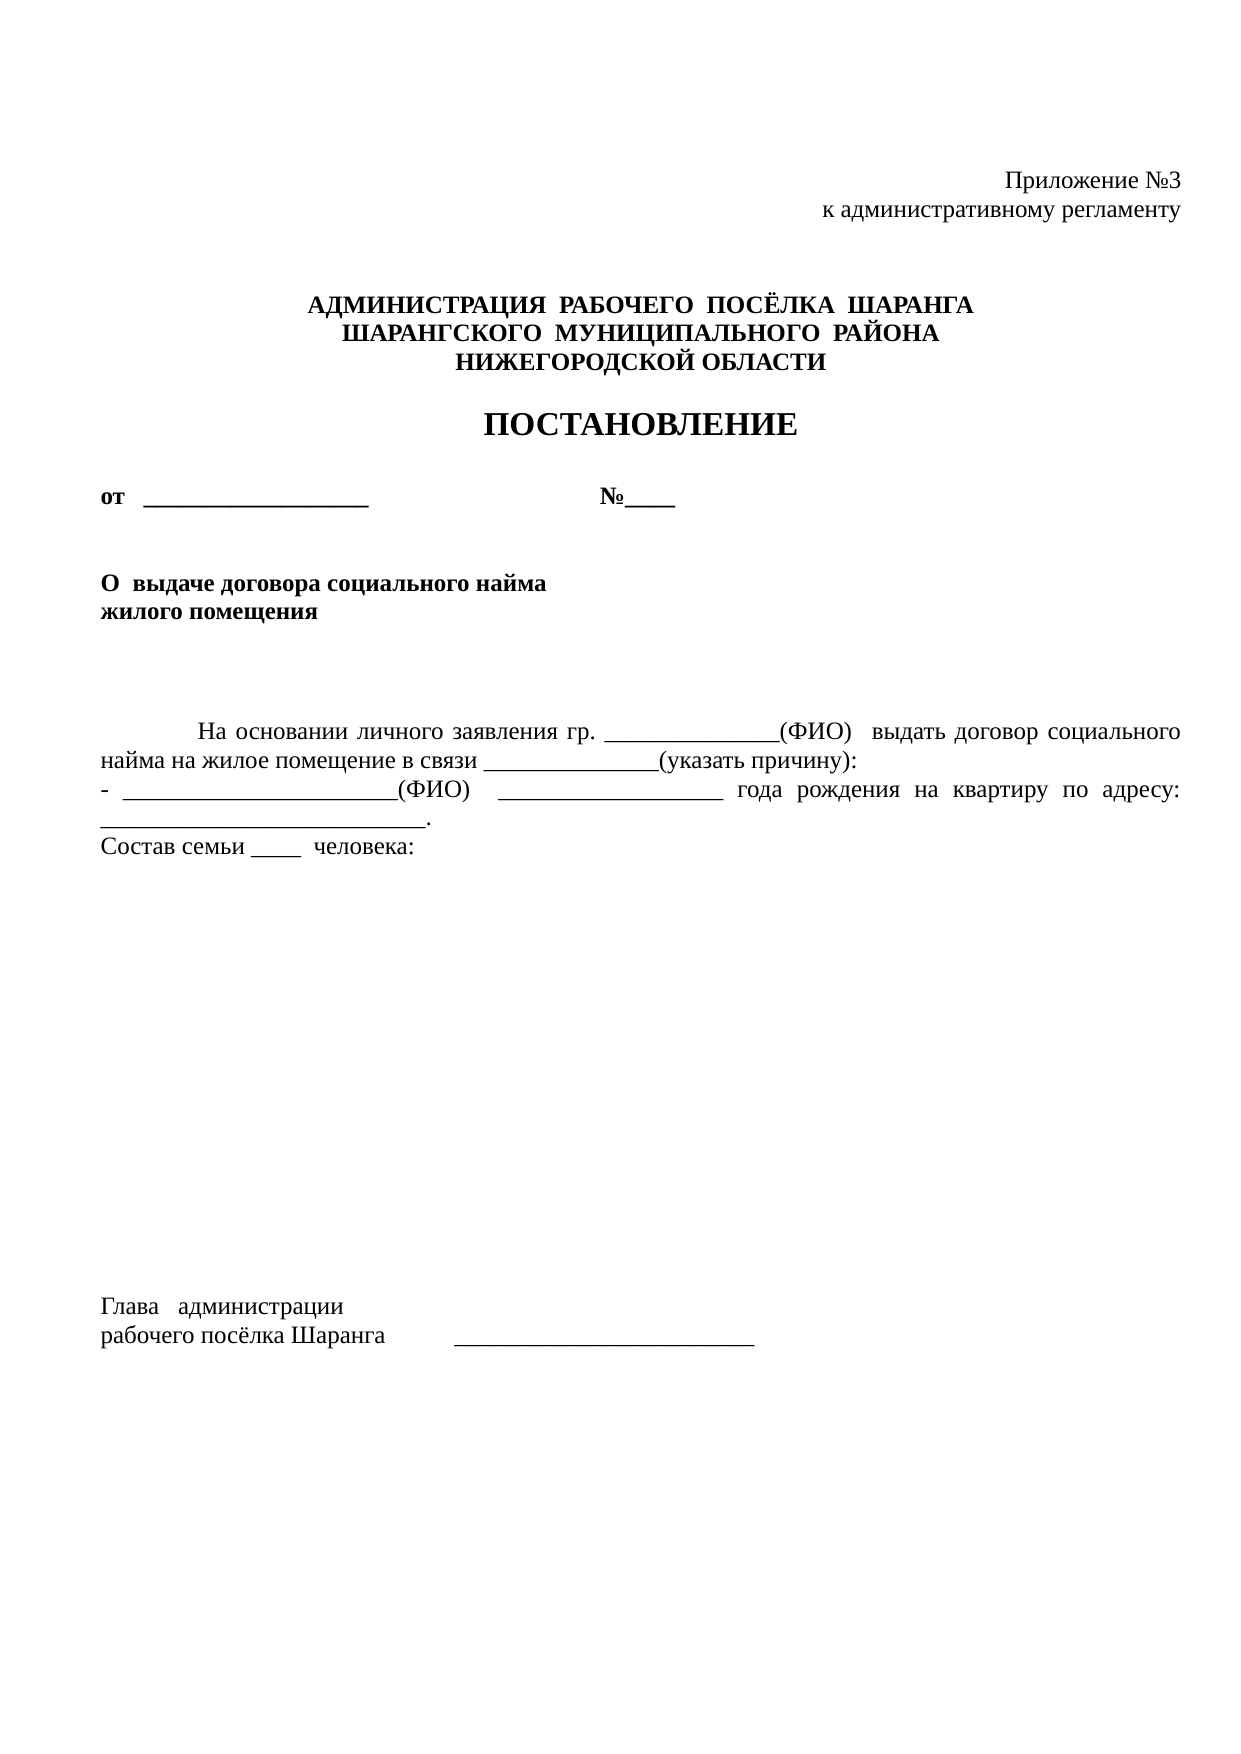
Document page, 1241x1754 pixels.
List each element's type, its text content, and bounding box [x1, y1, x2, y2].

text На основании личного заявления гр. ______________(ФИО) выдать договор социального найма на жилое помещение в связи ______________(указать причину): [100, 716, 1181, 774]
text ШАРАНГСКОГО МУНИЦИПАЛЬНОГО РАЙОНА [100, 318, 1181, 347]
text от __________________ №____ [100, 481, 1181, 510]
text Состав семьи ____ человека: [100, 831, 1181, 860]
text АДМИНИСТРАЦИЯ РАБОЧЕГО ПОСЁЛКА ШАРАНГА [100, 290, 1181, 318]
text ПОСТАНОВЛЕНИЕ [100, 405, 1181, 443]
text рабочего посёлка Шаранга ________________________ [100, 1320, 1181, 1349]
text Приложение №3 [100, 165, 1181, 194]
text О выдаче договора социального найма [100, 568, 1181, 596]
text Глава администрации [100, 1291, 1181, 1320]
text - ______________________(ФИО) __________________ года рождения на квартиру по адресу: __________________________. [100, 774, 1181, 831]
text жилого помещения [100, 596, 1181, 625]
text НИЖЕГОРОДСКОЙ ОБЛАСТИ [100, 347, 1181, 376]
text к административному регламенту [100, 194, 1181, 222]
